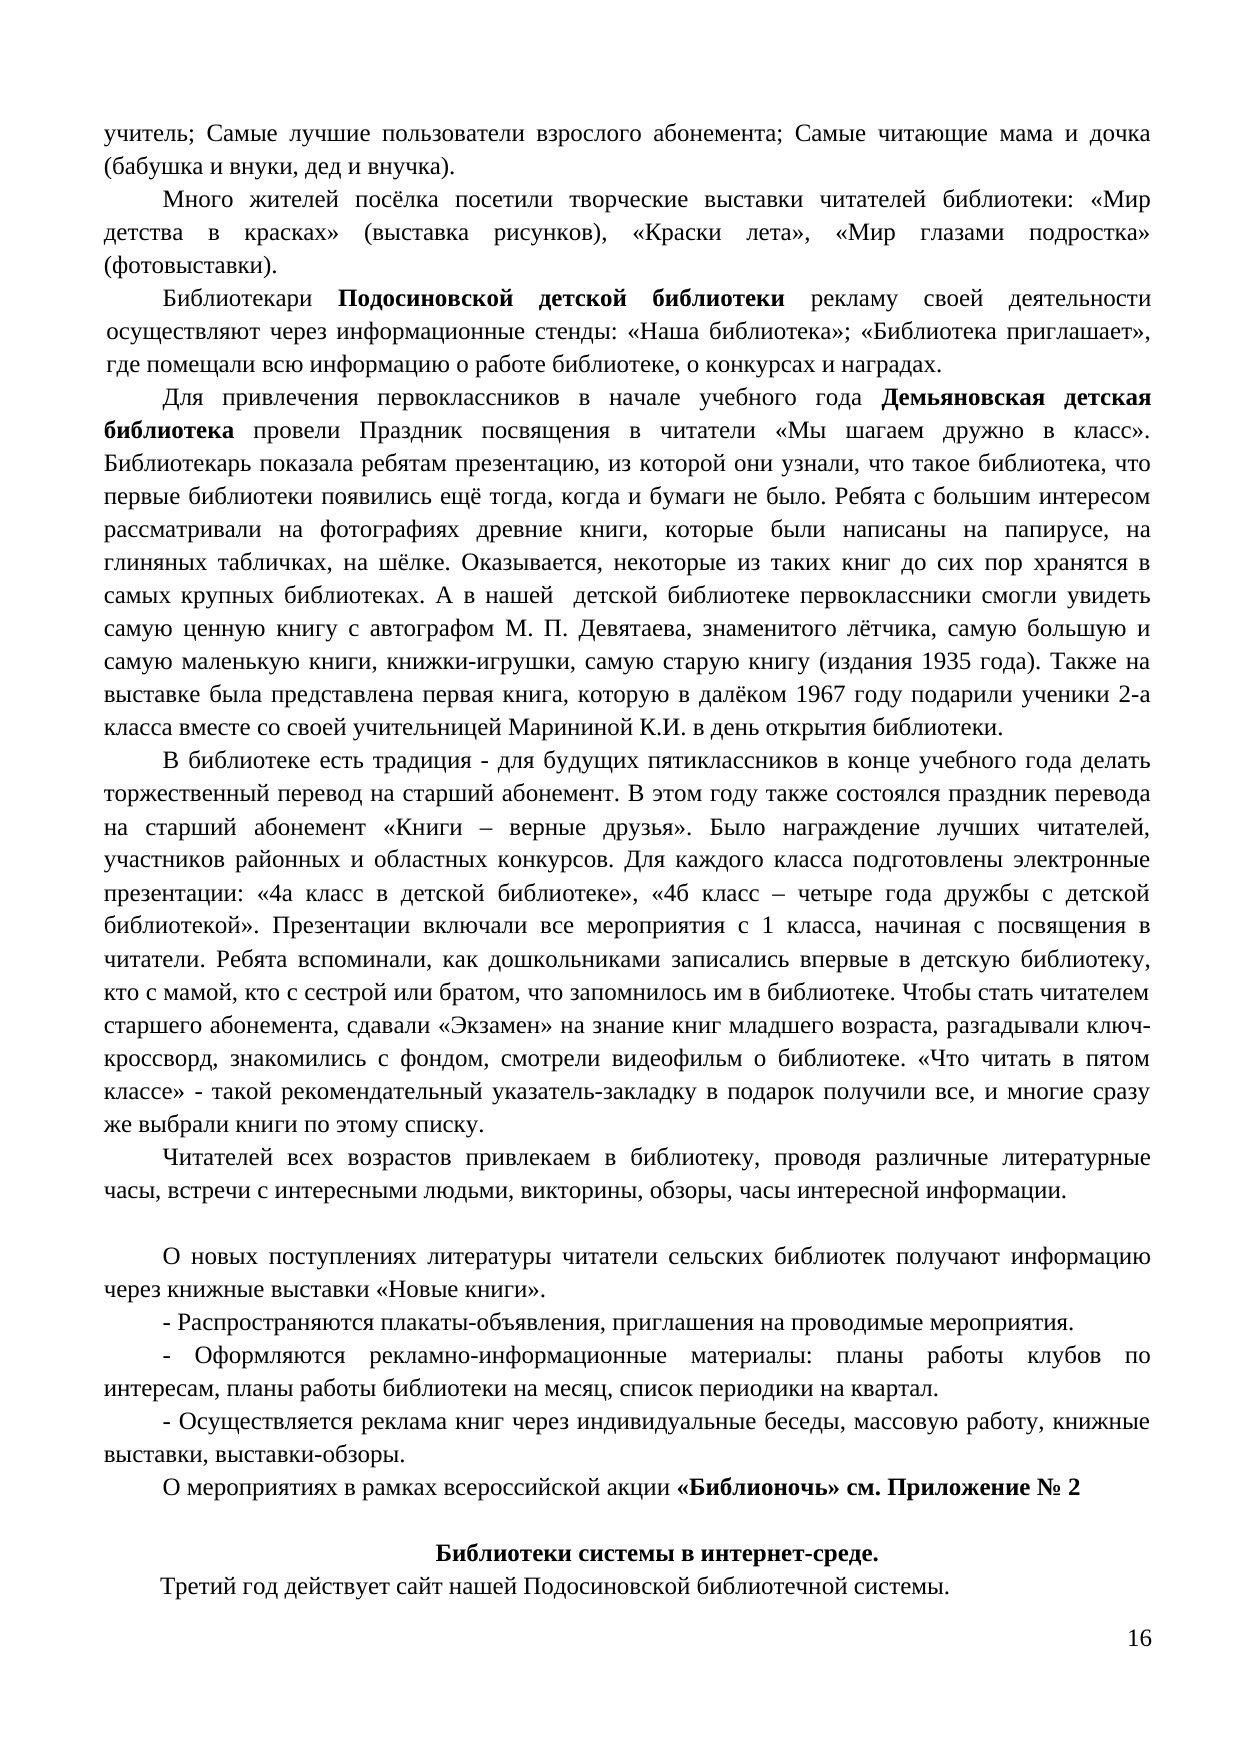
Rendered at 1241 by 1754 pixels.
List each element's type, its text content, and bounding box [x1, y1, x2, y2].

text - Оформляются рекламно-информационные материалы: планы работы клубов по интересам, планы работы библиотеки на месяц, список периодики на квартал. [103, 1340, 1152, 1402]
text О мероприятиях в рамках всероссийской акции «Библионочь» см. Приложение № 2 [103, 1472, 1152, 1501]
text Третий год действует сайт нашей Подосиновской библиотечной системы. [103, 1571, 1152, 1600]
text Библиотекари Подосиновской детской библиотеки рекламу своей деятельности осуществляют через информационные стенды: «Наша библиотека»; «Библиотека приглашает», где помещали всю информацию о работе библиотеке, о конкурсах и наградах. [106, 283, 1152, 378]
text Библиотеки системы в интернет-среде. [106, 1538, 1152, 1567]
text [103, 118, 1152, 180]
text О новых поступлениях литературы читатели сельских библиотек получают информацию через книжные выставки «Новые книги». [103, 1241, 1152, 1303]
text - Распространяются плакаты-объявления, приглашения на проводимые мероприятия. [103, 1307, 1152, 1336]
list В библиотеке есть традиция - для будущих пятиклассников в конце учебного года делать торжественный перевод на старший абонемент. В этом году также состоялся праздник перевода на старший абонемент «Книги – верные друзья». Было награждение лучших читателей, участников районных и областных конкурсов. Для каждого класса подготовлены электронные презентации: «4а класс в детской библиотеке», «4б класс – четыре года дружбы с детской библиотекой». Презентации включали все мероприятия с 1 класса, начиная с посвящения в читатели. Ребята вспоминали, как дошкольниками записались впервые в детскую библиотеку, кто с мамой, кто с сестрой или братом, что запомнилось им в библиотеке. Чтобы стать читателем старшего абонемента, сдавали «Экзамен» на знание книг младшего возраста, разгадывали ключ-кроссворд, знакомились с фондом, смотрели видеофильм о библиотеке. «Что читать в пятом классе» - такой рекомендательный указатель-закладку в подарок получили все, и многие сразу же выбрали книги по этому списку. [103, 746, 1152, 1137]
text - Осуществляется реклама книг через индивидуальные беседы, массовую работу, книжные выставки, выставки-обзоры. [103, 1406, 1152, 1468]
text Много жителей посёлка посетили творческие выставки читателей библиотеки: «Мир детства в красках» (выставка рисунков), «Краски лета», «Мир глазами подростка» (фотовыставки). [103, 184, 1152, 279]
text Для привлечения первоклассников в начале учебного года Демьяновская детская библиотека провели Праздник посвящения в читатели «Мы шагаем дружно в класс». Библиотекарь показала ребятам презентацию, из которой они узнали, что такое библиотека, что первые библиотеки появились ещё тогда, когда и бумаги не было. Ребята с большим интересом рассматривали на фотографиях древние книги, которые были написаны на папирусе, на глиняных табличках, на шёлке. Оказывается, некоторые из таких книг до сих пор хранятся в самых крупных библиотеках. А в нашей детской библиотеке первоклассники смогли увидеть самую ценную книгу с автографом М. П. Девятаева, знаменитого лётчика, самую большую и самую маленькую книги, книжки-игрушки, самую старую книгу (издания 1935 года). Также на выставке была представлена первая книга, которую в далёком 1967 году подарили ученики 2-а класса вместе со своей учительницей Марининой К.И. в день открытия библиотеки. [103, 382, 1152, 741]
text Читателей всех возрастов привлекаем в библиотеку, проводя различные литературные часы, встречи с интересными людьми, викторины, обзоры, часы интересной информации. [103, 1142, 1152, 1203]
